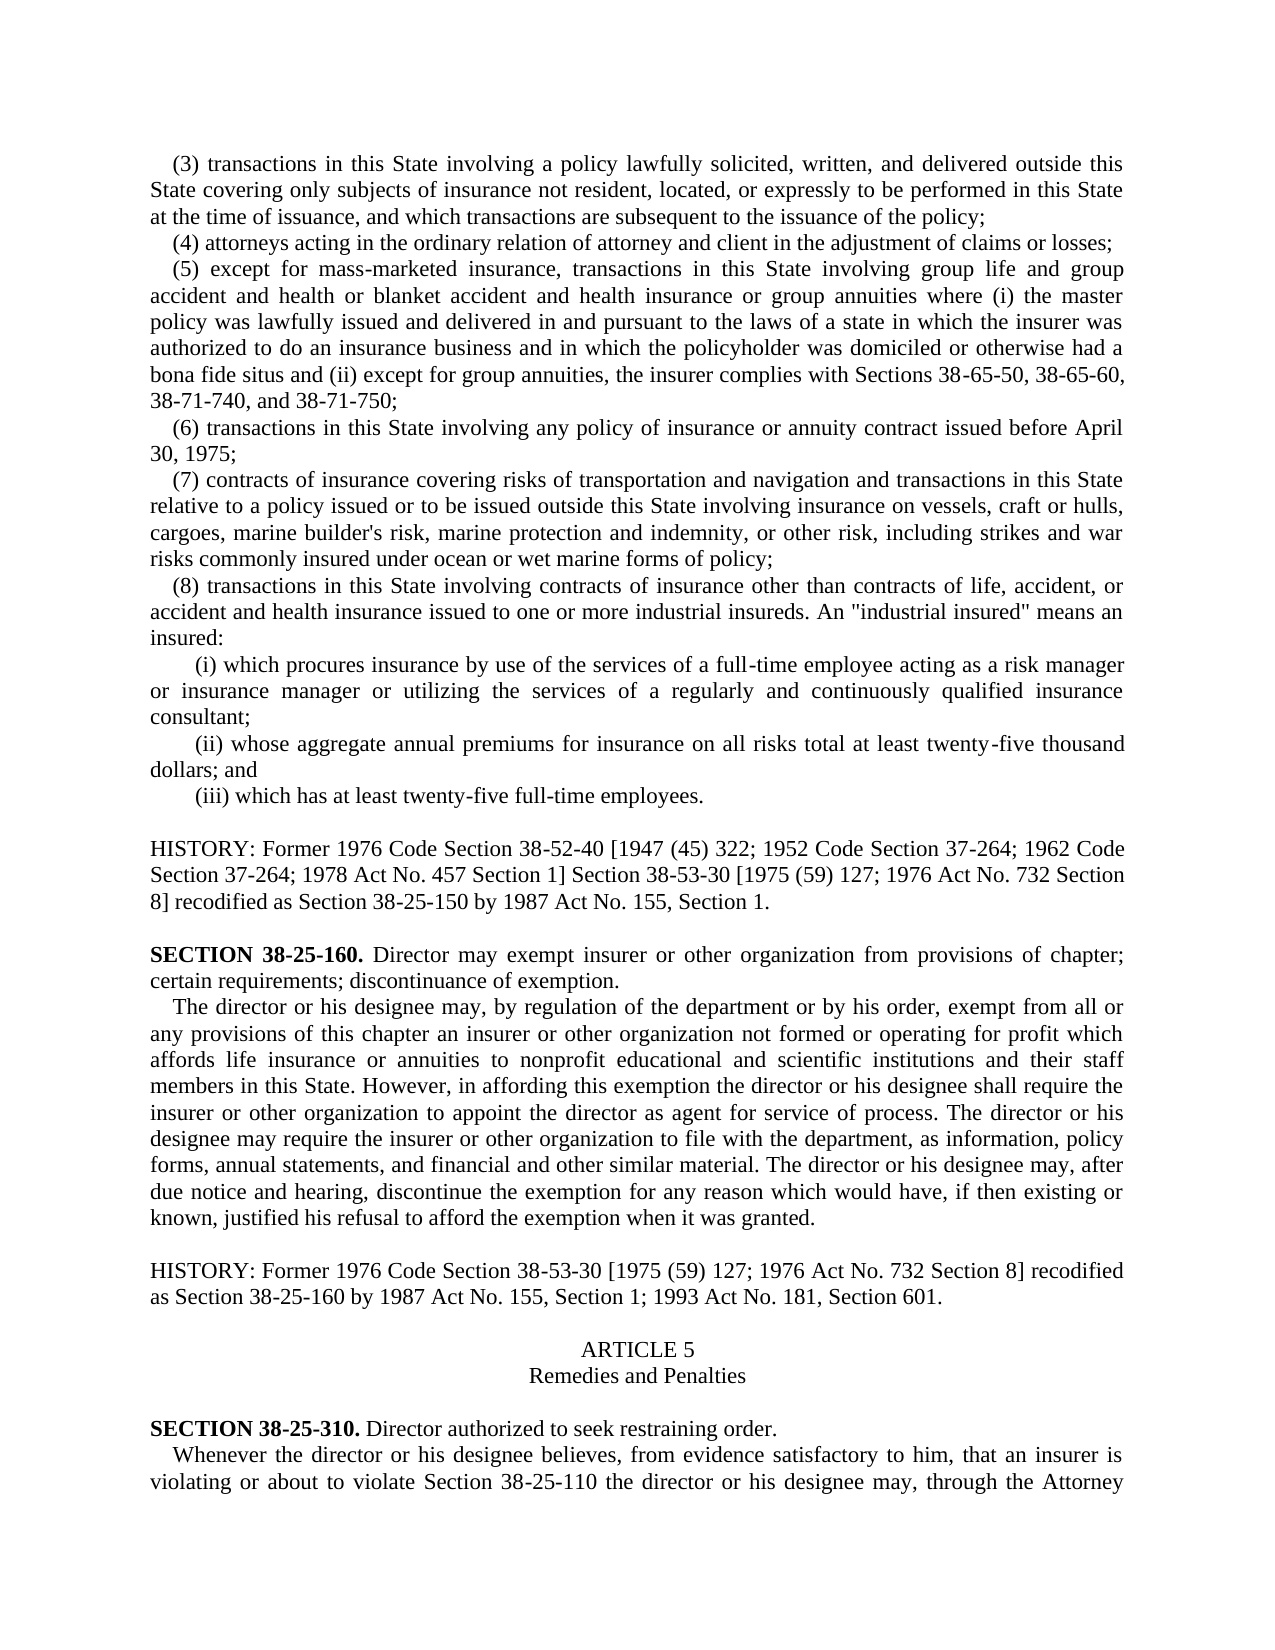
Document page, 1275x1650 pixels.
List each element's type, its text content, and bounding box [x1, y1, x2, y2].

text (7) contracts of insurance covering risks of transportation and navigation and transactions in this State relative to a policy issued or to be issued outside this State involving insurance on vessels, craft or hulls, cargoes, marine builder's risk, marine protection and indemnity, or other risk, including strikes and war risks commonly insured under ocean or wet marine forms of policy; [150, 466, 1125, 572]
text ARTICLE 5 [150, 1336, 1125, 1362]
text (3) transactions in this State involving a policy lawfully solicited, written, and delivered outside this State covering only subjects of insurance not resident, located, or expressly to be performed in this State at the time of issuance, and which transactions are subsequent to the issuance of the policy; [150, 150, 1125, 229]
text (6) transactions in this State involving any policy of insurance or annuity contract issued before April 30, 1975; [150, 413, 1125, 466]
text SECTION 38-25-310. Director authorized to seek restraining order. [150, 1415, 1125, 1441]
text (4) attorneys acting in the ordinary relation of attorney and client in the adjustment of claims or losses; [150, 229, 1125, 255]
text HISTORY: Former 1976 Code Section 38-52-40 [1947 (45) 322; 1952 Code Section 37-264; 1962 Code Section 37-264; 1978 Act No. 457 Section 1] Section 38-53-30 [1975 (59) 127; 1976 Act No. 732 Section 8] recodified as Section 38-25-150 by 1987 Act No. 155, Section 1. [150, 835, 1125, 914]
text SECTION 38-25-160. Director may exempt insurer or other organization from provisions of chapter; certain requirements; discontinuance of exemption. [150, 941, 1125, 993]
text HISTORY: Former 1976 Code Section 38-53-30 [1975 (59) 127; 1976 Act No. 732 Section 8] recodified as Section 38-25-160 by 1987 Act No. 155, Section 1; 1993 Act No. 181, Section 601. [150, 1257, 1125, 1309]
text (5) except for mass-marketed insurance, transactions in this State involving group life and group accident and health or blanket accident and health insurance or group annuities where (i) the master policy was lawfully issued and delivered in and pursuant to the laws of a state in which the insurer was authorized to do an insurance business and in which the policyholder was domiciled or otherwise had a bona fide situs and (ii) except for group annuities, the insurer complies with Sections 38-65-50, 38-65-60, 38-71-740, and 38-71-750; [150, 255, 1125, 413]
text (ii) whose aggregate annual premiums for insurance on all risks total at least twenty-five thousand dollars; and [150, 730, 1125, 782]
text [150, 1441, 1125, 1494]
text (i) which procures insurance by use of the services of a full-time employee acting as a risk manager or insurance manager or utilizing the services of a regularly and continuously qualified insurance consultant; [150, 651, 1125, 730]
text (8) transactions in this State involving contracts of insurance other than contracts of life, accident, or accident and health insurance issued to one or more industrial insureds. An "industrial insured" means an insured: [150, 572, 1125, 651]
text Remedies and Penalties [150, 1362, 1125, 1389]
text The director or his designee may, by regulation of the department or by his order, exempt from all or any provisions of this chapter an insurer or other organization not formed or operating for profit which affords life insurance or annuities to nonprofit educational and scientific institutions and their staff members in this State. However, in affording this exemption the director or his designee shall require the insurer or other organization to appoint the director as agent for service of process. The director or his designee may require the insurer or other organization to file with the department, as information, policy forms, annual statements, and financial and other similar material. The director or his designee may, after due notice and hearing, discontinue the exemption for any reason which would have, if then existing or known, justified his refusal to afford the exemption when it was granted. [150, 993, 1125, 1231]
text (iii) which has at least twenty-five full-time employees. [150, 782, 1125, 809]
